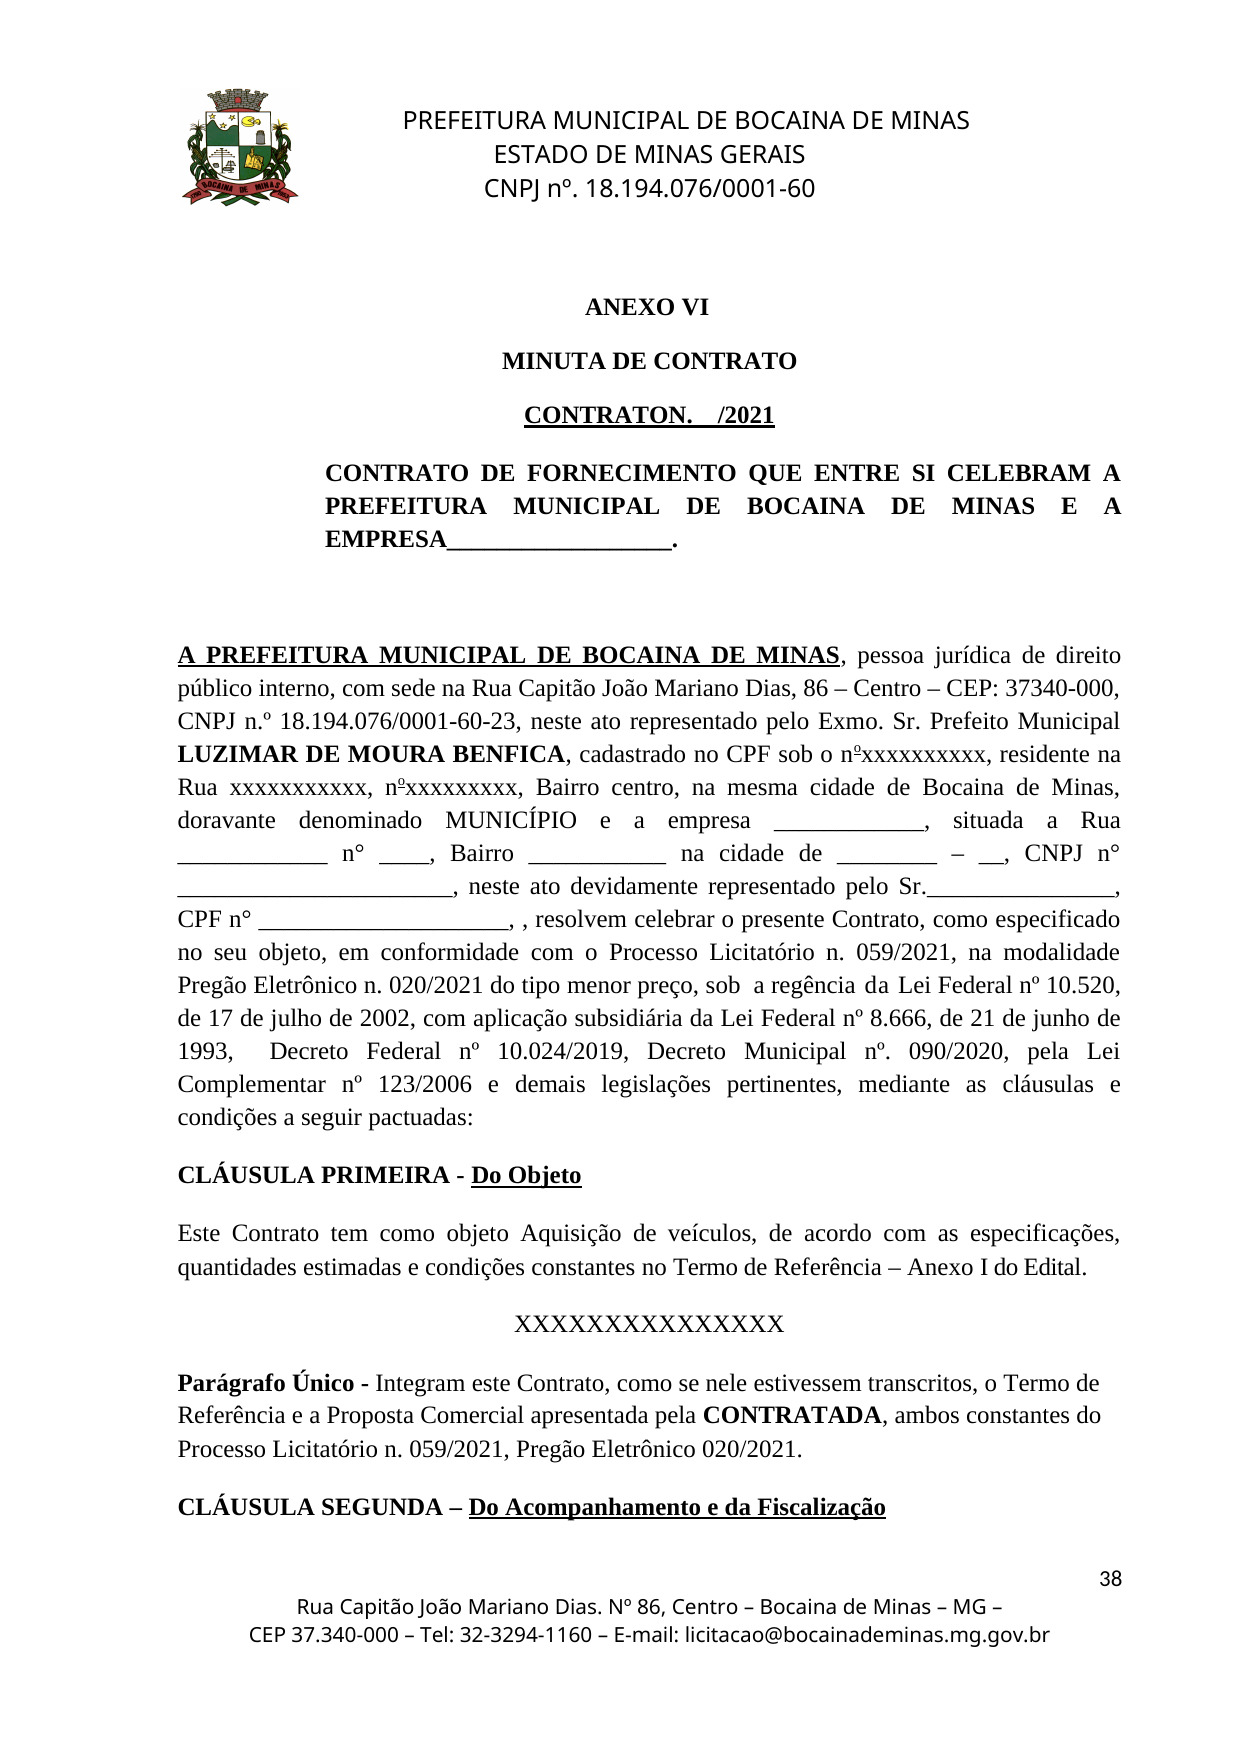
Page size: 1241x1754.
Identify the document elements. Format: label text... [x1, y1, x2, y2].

text CONTRATON. /2021 [177, 400, 1121, 429]
picture [180, 88, 300, 209]
text CLÁUSULA PRIMEIRA - Do Objeto [177, 1161, 1121, 1189]
text CONTRATO DE FORNECIMENTO QUE ENTRE SI CELEBRAM A PREFEITURA MUNICIPAL DE BOCAINA DE MINAS E A EMPRESA__________________. [325, 458, 1122, 553]
text A PREFEITURA MUNICIPAL DE BOCAINA DE MINAS, pessoa jurídica de direito público interno, com sede na Rua Capitão João Mariano Dias, 86 – Centro – CEP: 37340-000, CNPJ n.º 18.194.076/0001-60-23, neste ato representado pelo Exmo. Sr. Prefeito Municipal Luzimar de Moura benfica, cadastrado no CPF sob o noxxxxxxxxxx, residente na Rua xxxxxxxxxxx, noxxxxxxxxx, Bairro centro, na mesma cidade de Bocaina de Minas, doravante denominado MUNICÍPIO e a empresa ____________, situada a Rua ____________ n° ____, Bairro ___________ na cidade de ________ – __, CNPJ n° ______________________, neste ato devidamente representado pelo Sr._______________, CPF n° ____________________, , resolvem celebrar o presente Contrato, como especificado no seu objeto, em conformidade com o Processo Licitatório n. 059/2021, na modalidade Pregão Eletrônico n. 020/2021 do tipo menor preço, sob a regência da Lei Federal nº 10.520, de 17 de julho de 2002, com aplicação subsidiária da Lei Federal nº 8.666, de 21 de junho de 1993, Decreto Federal nº 10.024/2019, Decreto Municipal nº. 090/2020, pela Lei Complementar nº 123/2006 e demais legislações pertinentes, mediante as cláusulas e condições a seguir pactuadas: [177, 640, 1121, 1131]
text Este Contrato tem como objeto Aquisição de veículos, de acordo com as especificações, quantidades estimadas e condições constantes no Termo de Referência – Anexo I do Edital. [177, 1218, 1121, 1280]
text CLÁUSULA SEGUNDA – Do Acompanhamento e da Fiscalização [177, 1492, 1121, 1520]
text ANEXO VI [177, 292, 1117, 321]
text XXXXXXXXXXXXXXX [177, 1309, 1121, 1338]
text Parágrafo Único - Integram este Contrato, como se nele estivessem transcritos, o Termo de Referência e a Proposta Comercial apresentada pela CONTRATADA, ambos constantes do Processo Licitatório n. 059/2021, Pregão Eletrônico 020/2021. [177, 1368, 1121, 1462]
text MINUTA DE CONTRATO [177, 346, 1122, 375]
